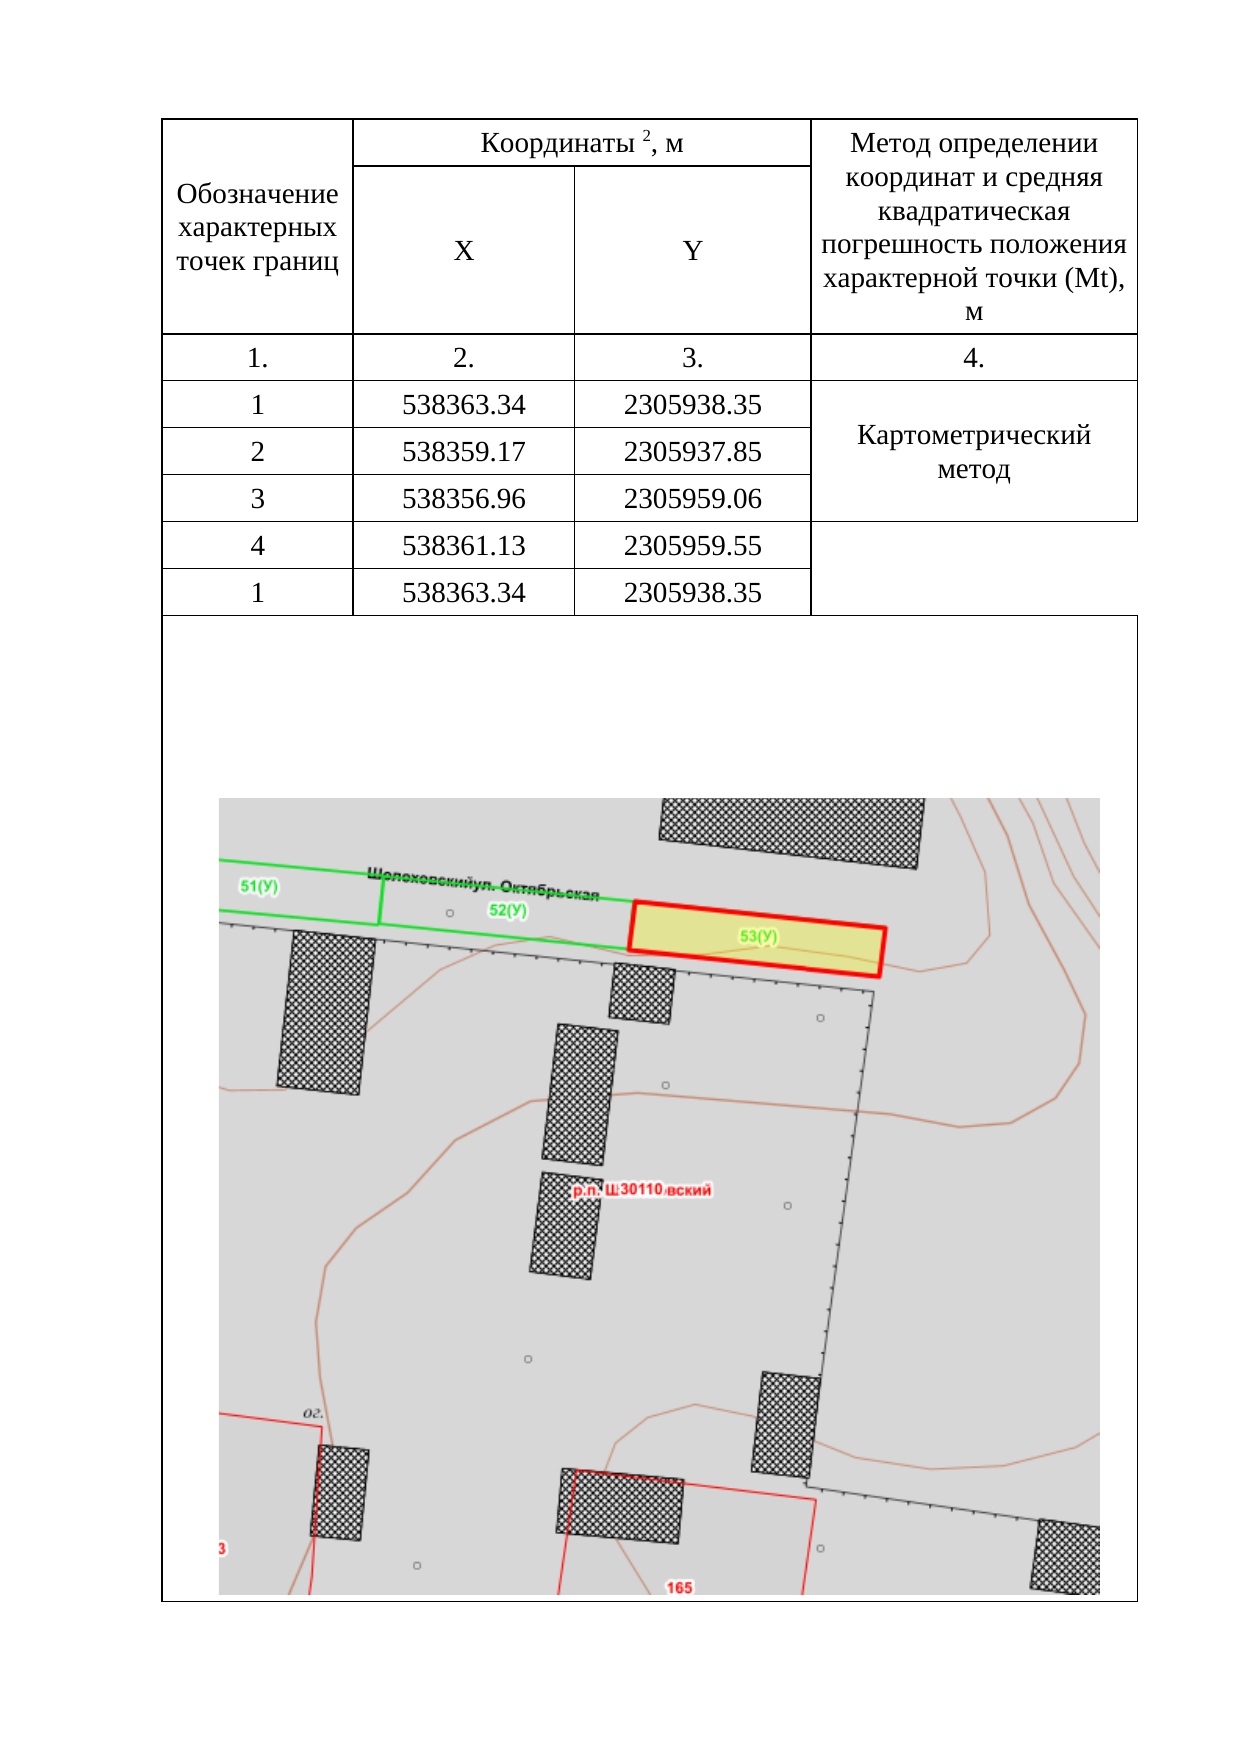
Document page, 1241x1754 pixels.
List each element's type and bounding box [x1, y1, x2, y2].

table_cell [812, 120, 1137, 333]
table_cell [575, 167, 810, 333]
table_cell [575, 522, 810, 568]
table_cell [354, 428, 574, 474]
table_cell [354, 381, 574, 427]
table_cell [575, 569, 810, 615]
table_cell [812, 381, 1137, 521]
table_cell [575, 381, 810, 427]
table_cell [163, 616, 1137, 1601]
picture [218, 798, 1100, 1595]
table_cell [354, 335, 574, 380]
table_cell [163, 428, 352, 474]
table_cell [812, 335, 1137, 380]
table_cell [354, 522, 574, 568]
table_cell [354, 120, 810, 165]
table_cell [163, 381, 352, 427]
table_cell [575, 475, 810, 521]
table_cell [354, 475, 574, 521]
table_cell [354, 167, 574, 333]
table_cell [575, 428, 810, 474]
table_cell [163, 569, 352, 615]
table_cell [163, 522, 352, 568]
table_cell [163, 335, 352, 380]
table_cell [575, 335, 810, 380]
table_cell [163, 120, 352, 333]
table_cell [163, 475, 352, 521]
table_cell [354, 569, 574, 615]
